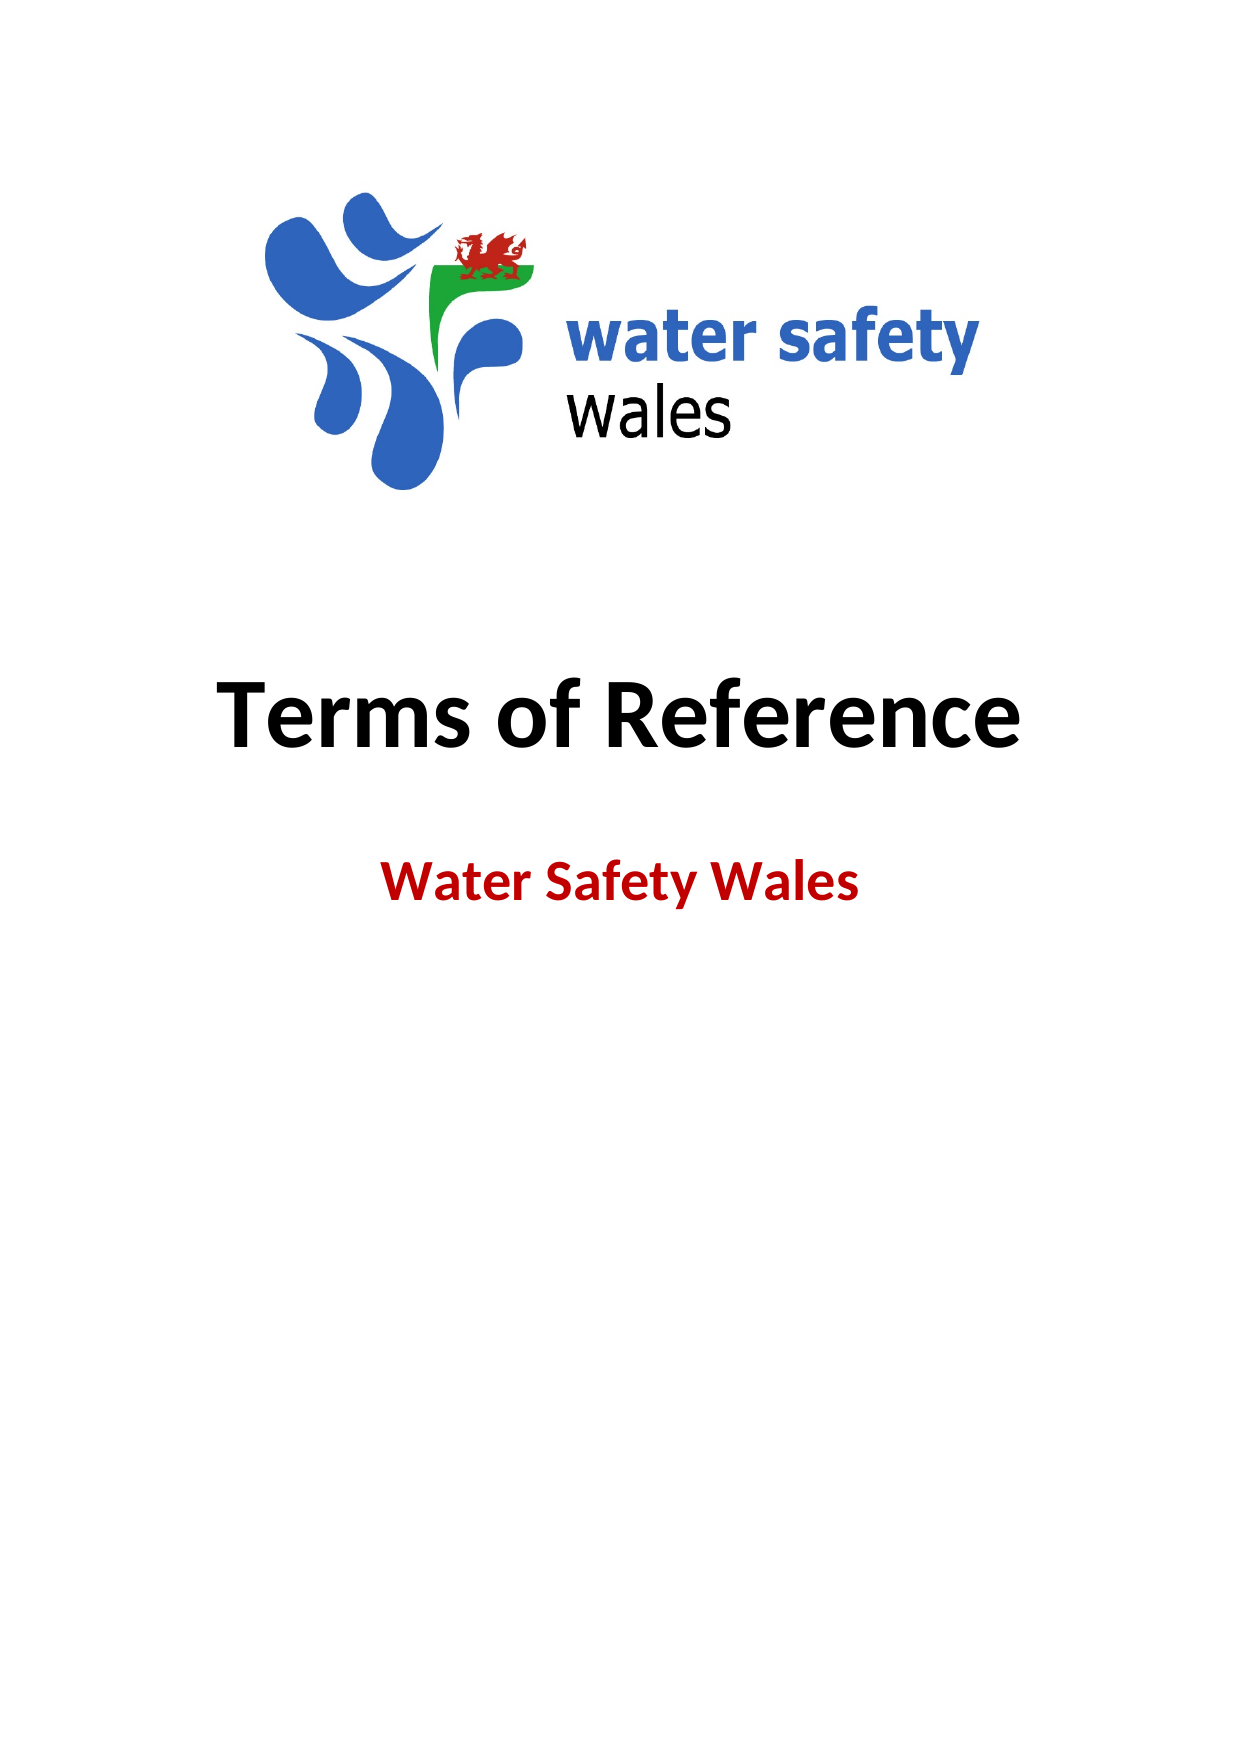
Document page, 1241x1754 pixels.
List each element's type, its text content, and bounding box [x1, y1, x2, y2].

picture [150, 150, 1137, 529]
text Terms of Reference [150, 650, 1090, 772]
text Water Safety Wales [150, 843, 1090, 915]
